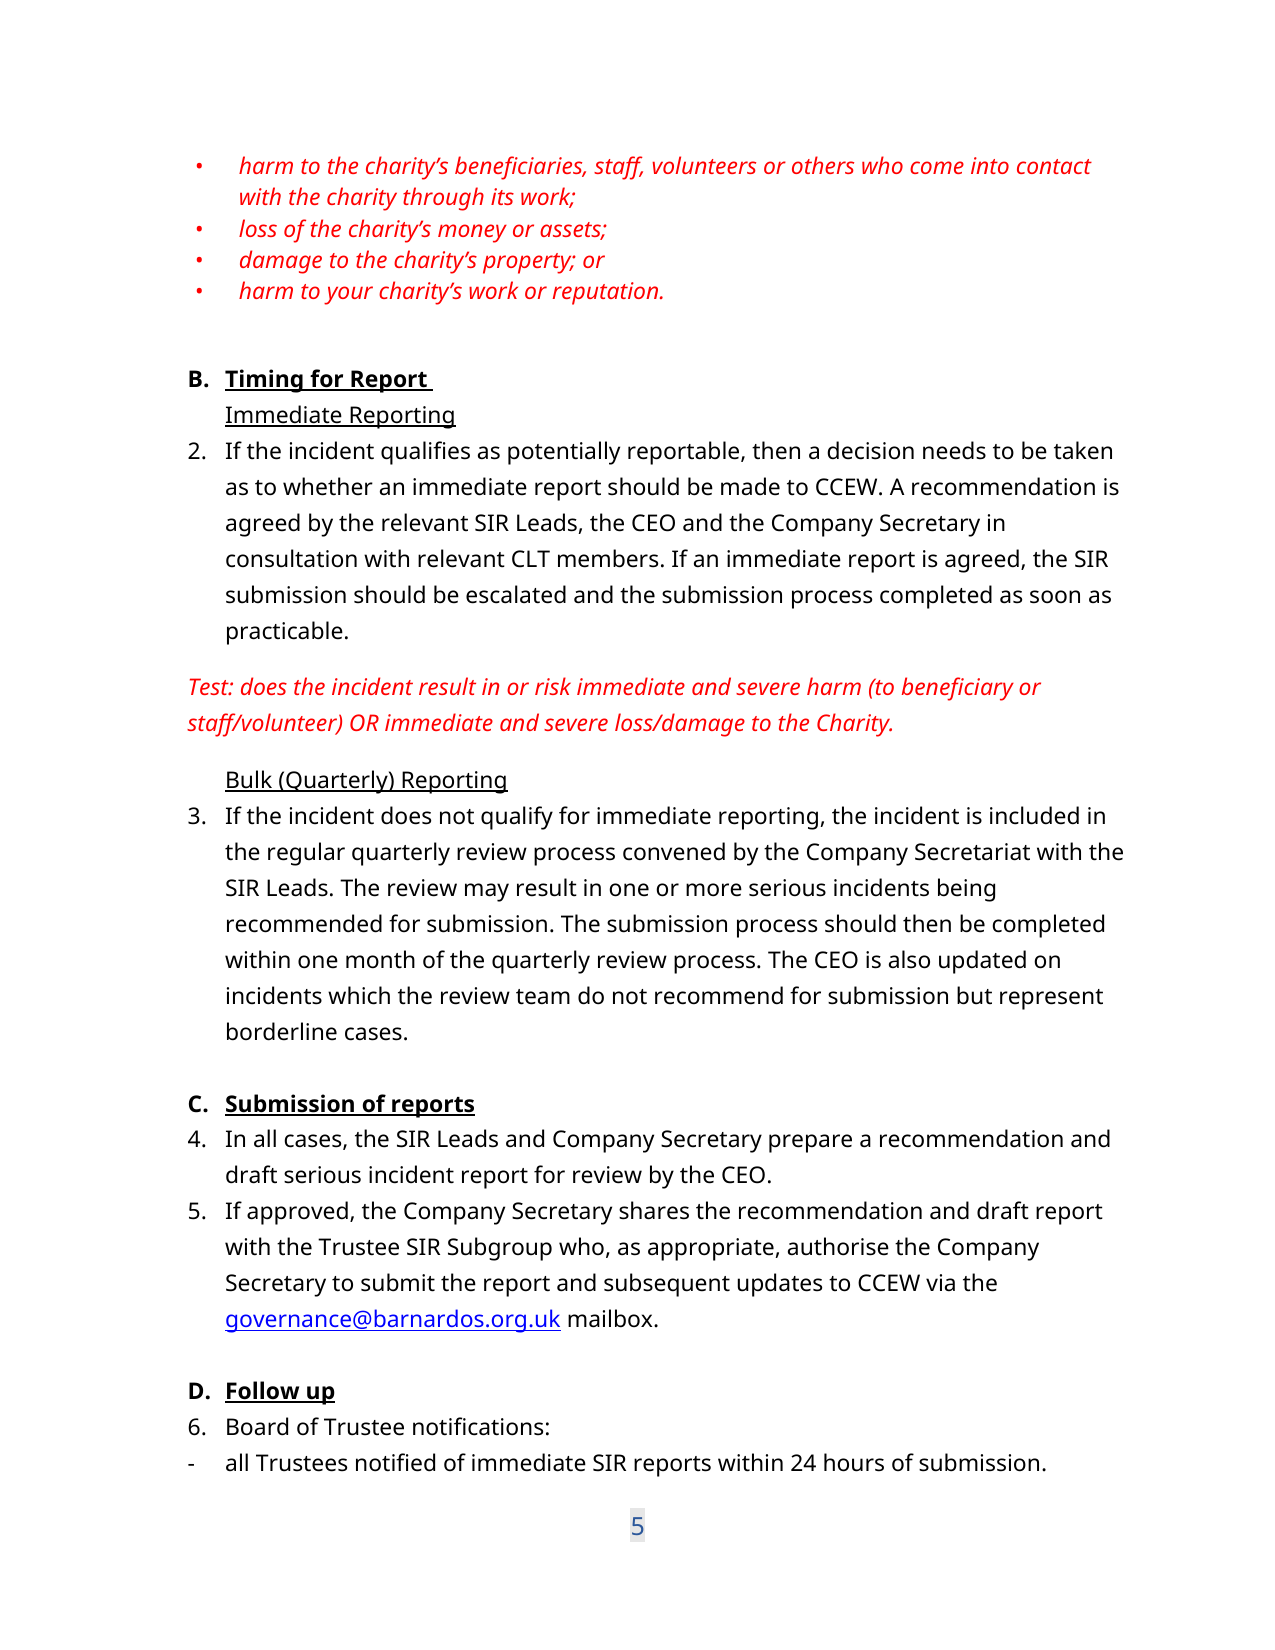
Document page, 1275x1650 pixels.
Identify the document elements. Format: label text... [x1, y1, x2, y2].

list Submission of reports [187, 1087, 1125, 1119]
list Bulk (Quarterly) Reporting [225, 764, 1125, 795]
list If the incident qualifies as potentially reportable, then a decision needs to be taken as to whether an immediate report should be made to CCEW. A recommendation is agreed by the relevant SIR Leads, the CEO and the Company Secretary in consultation with relevant CLT members. If an immediate report is agreed, the SIR submission should be escalated and the submission process completed as soon as practicable. [187, 435, 1125, 646]
text • harm to your charity’s work or reputation. [194, 275, 1125, 306]
list If the incident does not qualify for immediate reporting, the incident is included in the regular quarterly review process convened by the Company Secretariat with the SIR Leads. The review may result in one or more serious incidents being recommended for submission. The submission process should then be completed within one month of the quarterly review process. The CEO is also updated on incidents which the review team do not recommend for submission but represent borderline cases. [187, 800, 1125, 1047]
list In all cases, the SIR Leads and Company Secretary prepare a recommendation and draft serious incident report for review by the CEO. [187, 1123, 1125, 1191]
text • loss of the charity’s money or assets; [194, 212, 1125, 244]
list Timing for Report [187, 363, 1125, 394]
list If approved, the Company Secretary shares the recommendation and draft report with the Trustee SIR Subgroup who, as appropriate, authorise the Company Secretary to submit the report and subsequent updates to CCEW via the governance@barnardos.org.uk mailbox. [187, 1195, 1125, 1334]
text Test: does the incident result in or risk immediate and severe harm (to beneficiary or staff/volunteer) OR immediate and severe loss/damage to the Charity. [187, 671, 1125, 738]
list Follow up [187, 1375, 1125, 1406]
list Board of Trustee notifications: [187, 1411, 1125, 1442]
text • damage to the charity’s property; or [194, 244, 1125, 275]
text • harm to the charity’s beneficiaries, staff, volunteers or others who come into contact with the charity through its work; [194, 150, 1125, 212]
list all Trustees notified of immediate SIR reports within 24 hours of submission. [187, 1447, 1125, 1478]
list Immediate Reporting [225, 399, 1125, 430]
